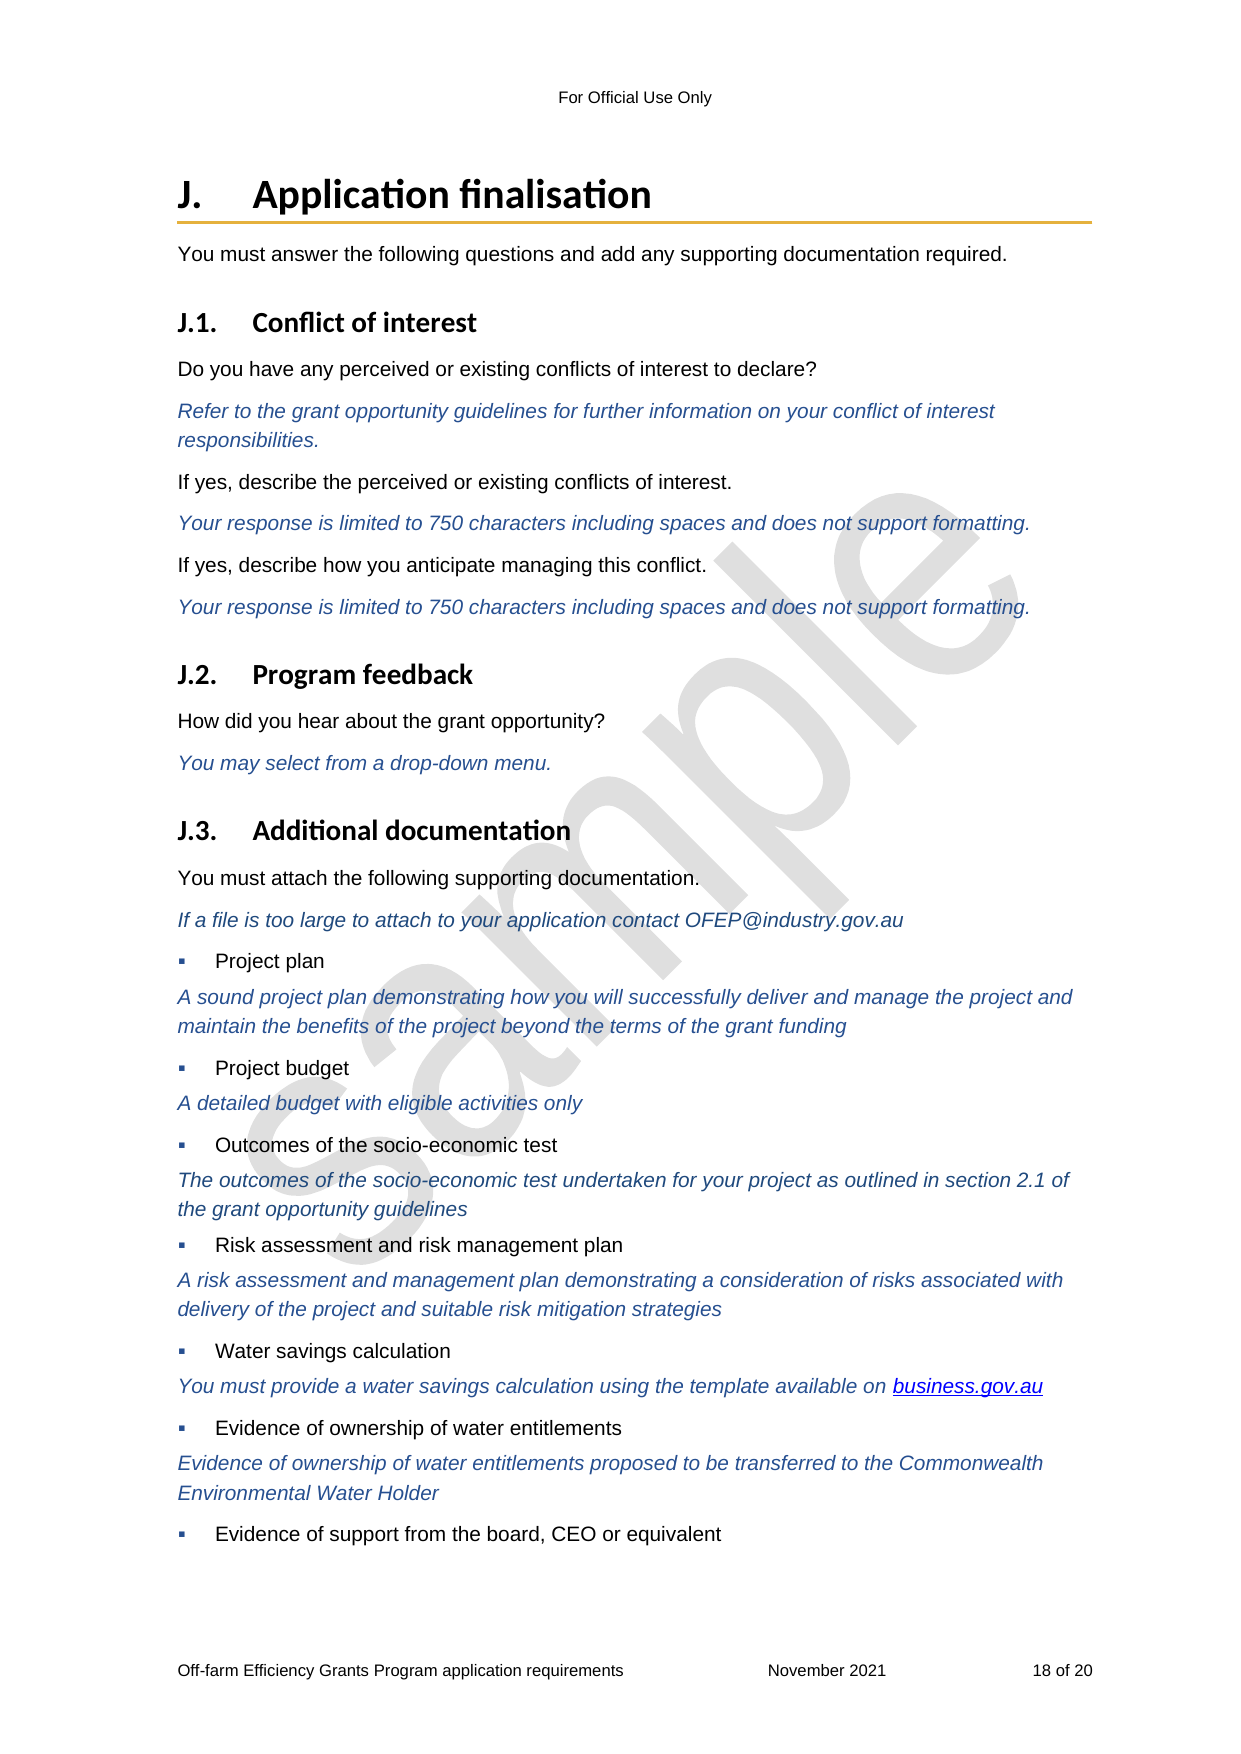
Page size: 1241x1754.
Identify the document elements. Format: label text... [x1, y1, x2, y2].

text If a file is too large to attach to your application contact OFEP@industry.gov.au [177, 902, 1092, 931]
subtitle Program feedback [177, 656, 1092, 692]
list Evidence of support from the board, CEO or equivalent [177, 1517, 1092, 1546]
subtitle Application finalisation [177, 168, 1092, 221]
text Do you have any perceived or existing conflicts of interest to declare? [177, 352, 1092, 381]
text A detailed budget with eligible activities only [177, 1086, 1092, 1115]
text How did you hear about the grant opportunity? [177, 704, 1092, 733]
text A risk assessment and management plan demonstrating a consideration of risks associated with delivery of the project and suitable risk mitigation strategies [177, 1263, 1092, 1321]
list Project budget [177, 1050, 1092, 1079]
text You may select from a drop-down menu. [177, 746, 1092, 775]
list Evidence of ownership of water entitlements [177, 1411, 1092, 1440]
text Your response is limited to 750 characters including spaces and does not support formatting. [177, 589, 1092, 618]
text Your response is limited to 750 characters including spaces and does not support formatting. [177, 506, 1092, 535]
list Outcomes of the socio-economic test [177, 1127, 1092, 1156]
text If yes, describe how you anticipate managing this conflict. [177, 548, 1092, 577]
text If yes, describe the perceived or existing conflicts of interest. [177, 464, 1092, 493]
text Evidence of ownership of water entitlements proposed to be transferred to the Commonwealth Environmental Water Holder [177, 1446, 1092, 1504]
text You must attach the following supporting documentation. [177, 861, 1092, 890]
text You must provide a water savings calculation using the template available on business.gov.au [177, 1369, 1092, 1398]
text Refer to the grant opportunity guidelines for further information on your conflict of interest responsibilities. [177, 393, 1092, 452]
list Risk assessment and risk management plan [177, 1227, 1092, 1256]
list The outcomes of the socio-economic test undertaken for your project as outlined in section 2.1 of the grant opportunity guidelines [177, 1163, 1092, 1221]
text A sound project plan demonstrating how you will successfully deliver and manage the project and maintain the benefits of the project beyond the terms of the grant funding [177, 979, 1092, 1038]
list Water savings calculation [177, 1333, 1092, 1363]
subtitle Additional documentation [177, 812, 1092, 848]
subtitle Conflict of interest [177, 304, 1092, 339]
list Project plan [177, 944, 1092, 973]
text You must answer the following questions and add any supporting documentation required. [177, 237, 1092, 266]
